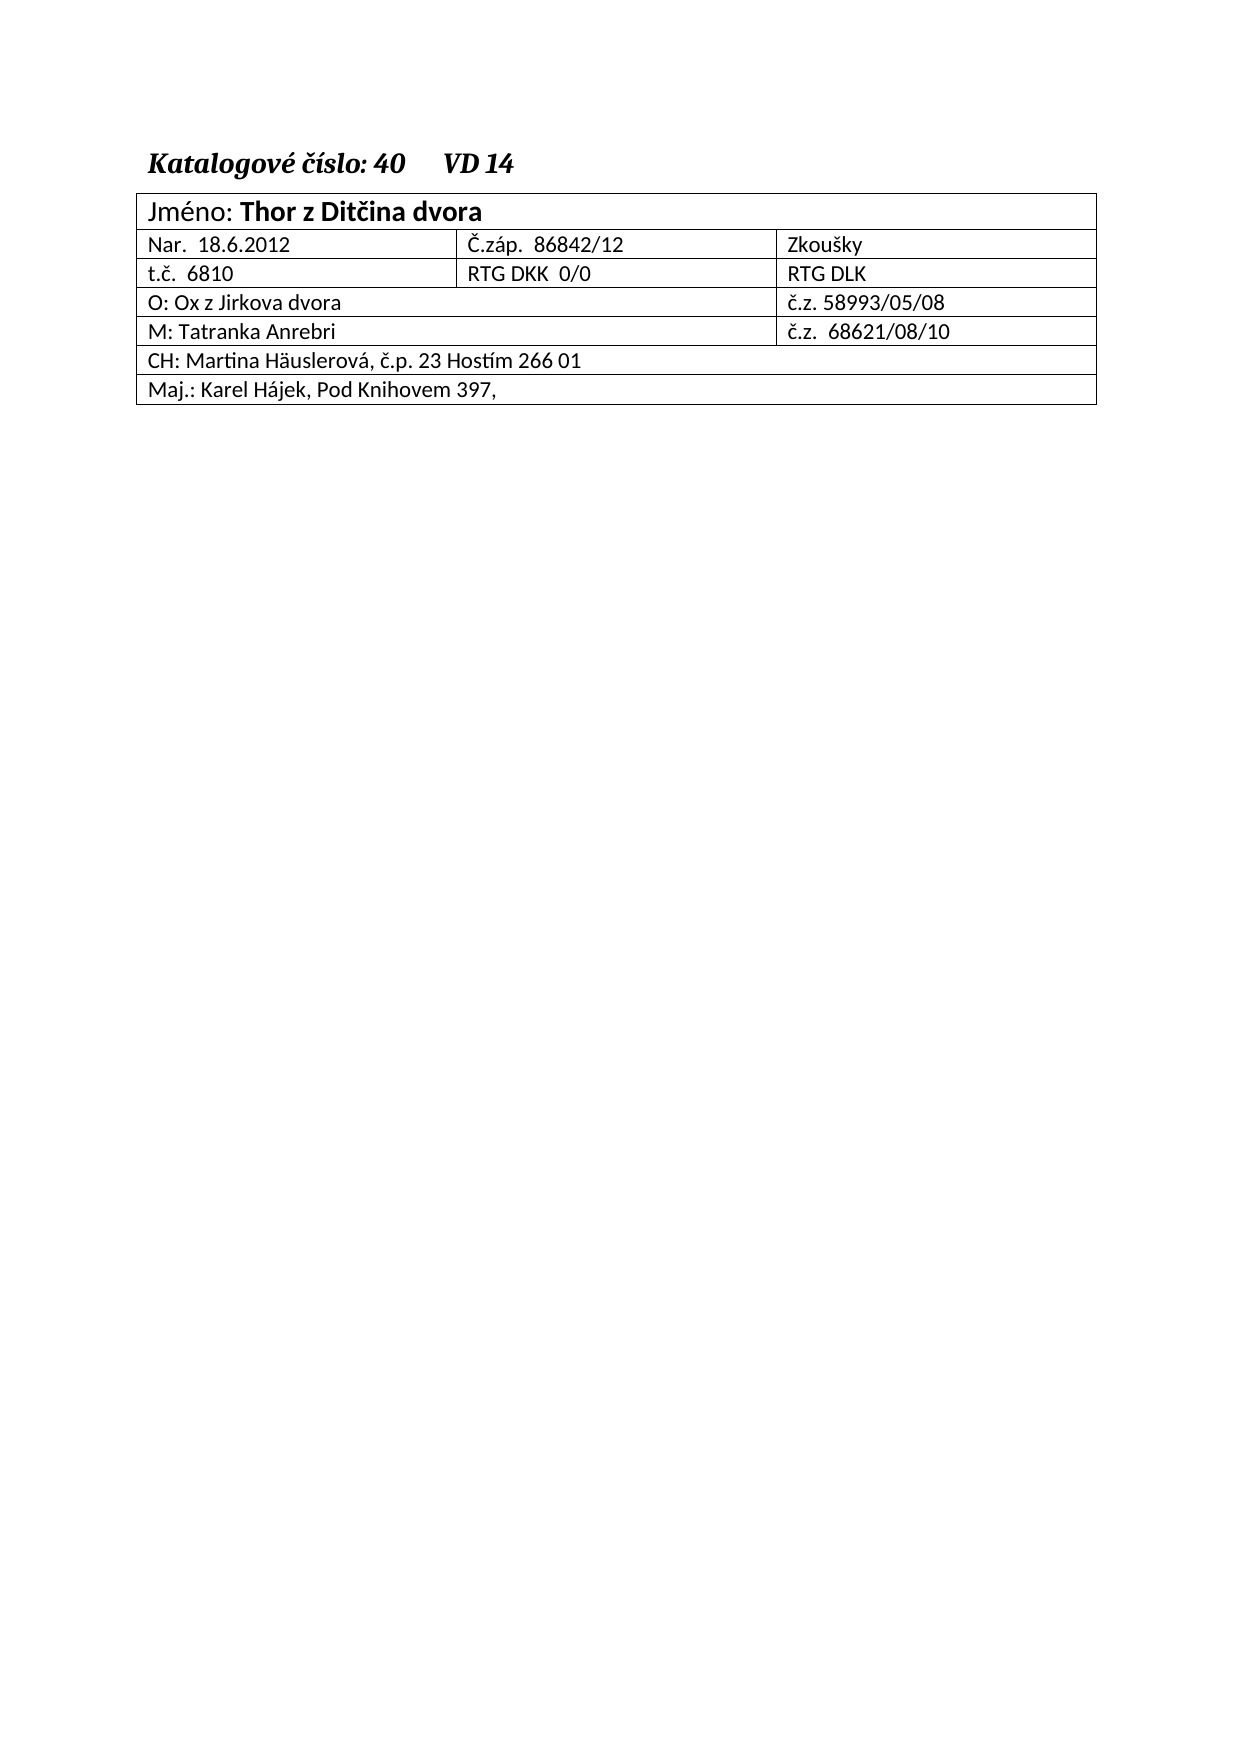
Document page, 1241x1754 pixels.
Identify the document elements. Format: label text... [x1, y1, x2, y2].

table_cell t.č. 6810 [137, 259, 456, 287]
table_cell RTG DLK [777, 259, 1096, 287]
table_cell CH: Martina Häuslerová, č.p. 23 Hostím 266 01 [137, 346, 1096, 374]
table_header Jméno: Thor z Ditčina dvora [137, 194, 1096, 229]
table_cell Maj.: Karel Hájek, Pod Knihovem 397, [137, 375, 1096, 403]
table_cell Nar. 18.6.2012 [137, 230, 456, 258]
table_cell RTG DKK 0/0 [457, 259, 776, 287]
table_cell O: Ox z Jirkova dvora [137, 288, 776, 316]
subtitle Katalogové číslo: 40 VD 14 [148, 148, 1093, 181]
table_cell č.z. 58993/05/08 [777, 288, 1096, 316]
table_cell č.z. 68621/08/10 [777, 317, 1096, 345]
table_cell Č.záp. 86842/12 [457, 230, 776, 258]
table_cell M: Tatranka Anrebri [137, 317, 776, 345]
table_cell Zkoušky [777, 230, 1096, 258]
